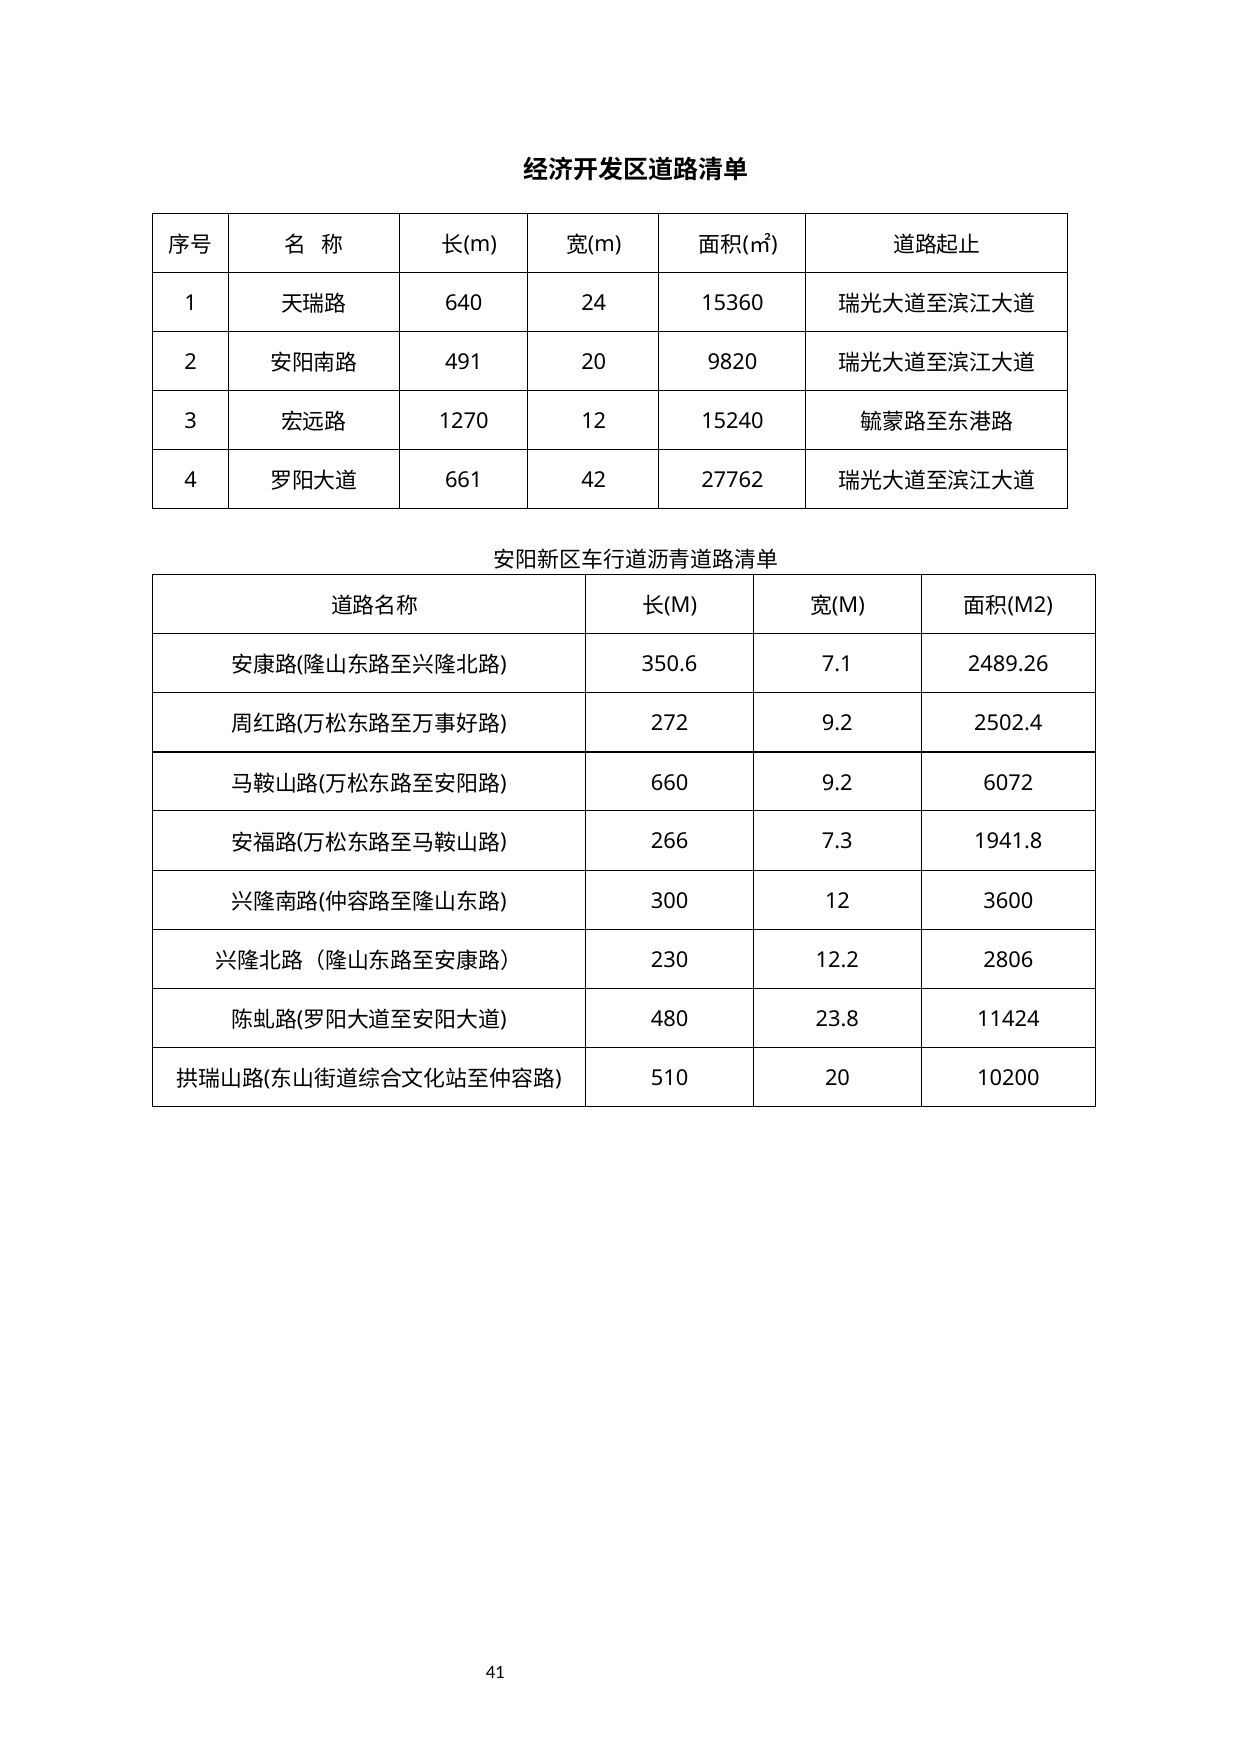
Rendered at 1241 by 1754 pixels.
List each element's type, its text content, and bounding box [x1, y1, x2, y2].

text 经济开发区道路清单 [164, 135, 1107, 200]
table_cell 661 [400, 450, 527, 508]
table_cell 3600 [922, 871, 1095, 928]
table_cell 300 [586, 871, 753, 928]
table_cell 7.3 [754, 811, 921, 869]
table_header 宽(M) [754, 575, 921, 633]
table_cell 瑞光大道至滨江大道 [806, 273, 1067, 331]
table_header 宽(m) [528, 214, 658, 272]
table_cell 1270 [400, 391, 527, 449]
table_cell 拱瑞山路(东山街道综合文化站至仲容路) [153, 1048, 585, 1106]
table_header 名 称 [229, 214, 399, 272]
table_cell 20 [528, 332, 658, 390]
table_header 道路名称 [153, 575, 585, 633]
table_cell 3 [153, 391, 228, 449]
table_header 长(m) [400, 214, 527, 272]
table_cell 640 [400, 273, 527, 331]
table_cell 毓蒙路至东港路 [806, 391, 1067, 449]
table_header 面积(㎡) [659, 214, 805, 272]
table_cell 9.2 [754, 753, 921, 810]
table_cell 9820 [659, 332, 805, 390]
table_header 道路起止 [806, 214, 1067, 272]
table_header 序号 [153, 214, 228, 272]
table_cell 1941.8 [922, 811, 1095, 869]
table_cell 350.6 [586, 634, 753, 692]
table_header 面积(M2) [922, 575, 1095, 633]
table_cell 230 [586, 930, 753, 988]
table_cell 27762 [659, 450, 805, 508]
table_cell 24 [528, 273, 658, 331]
table_cell 瑞光大道至滨江大道 [806, 332, 1067, 390]
table_cell 480 [586, 989, 753, 1047]
table_cell 9.2 [754, 693, 921, 751]
table_cell 安福路(万松东路至马鞍山路) [153, 811, 585, 869]
table_cell 7.1 [754, 634, 921, 692]
table_cell 266 [586, 811, 753, 869]
table_cell 宏远路 [229, 391, 399, 449]
table_cell 瑞光大道至滨江大道 [806, 450, 1067, 508]
table_cell 491 [400, 332, 527, 390]
table_cell 10200 [922, 1048, 1095, 1106]
table_cell 12 [528, 391, 658, 449]
table_cell 11424 [922, 989, 1095, 1047]
table_cell 安阳南路 [229, 332, 399, 390]
table_cell 兴隆南路(仲容路至隆山东路) [153, 871, 585, 928]
table_cell 2502.4 [922, 693, 1095, 751]
table_cell 4 [153, 450, 228, 508]
table_cell 20 [754, 1048, 921, 1106]
table_cell 兴隆北路（隆山东路至安康路） [153, 930, 585, 988]
table_cell 15240 [659, 391, 805, 449]
table_cell 510 [586, 1048, 753, 1106]
table_cell 陈虬路(罗阳大道至安阳大道) [153, 989, 585, 1047]
table_header 长(M) [586, 575, 753, 633]
table_cell 2489.26 [922, 634, 1095, 692]
table_cell 15360 [659, 273, 805, 331]
text 安阳新区车行道沥青道路清单 [164, 542, 1107, 574]
table_cell 1 [153, 273, 228, 331]
table_cell 安康路(隆山东路至兴隆北路) [153, 634, 585, 692]
table_cell 天瑞路 [229, 273, 399, 331]
table_cell 12 [754, 871, 921, 928]
table_cell 2 [153, 332, 228, 390]
table_cell 6072 [922, 753, 1095, 810]
table_cell 周红路(万松东路至万事好路) [153, 693, 585, 751]
table_cell 罗阳大道 [229, 450, 399, 508]
table_cell 2806 [922, 930, 1095, 988]
table_cell 42 [528, 450, 658, 508]
table_cell 23.8 [754, 989, 921, 1047]
table_cell 272 [586, 693, 753, 751]
table_cell 12.2 [754, 930, 921, 988]
table_cell 660 [586, 753, 753, 810]
table_cell 马鞍山路(万松东路至安阳路) [153, 753, 585, 810]
